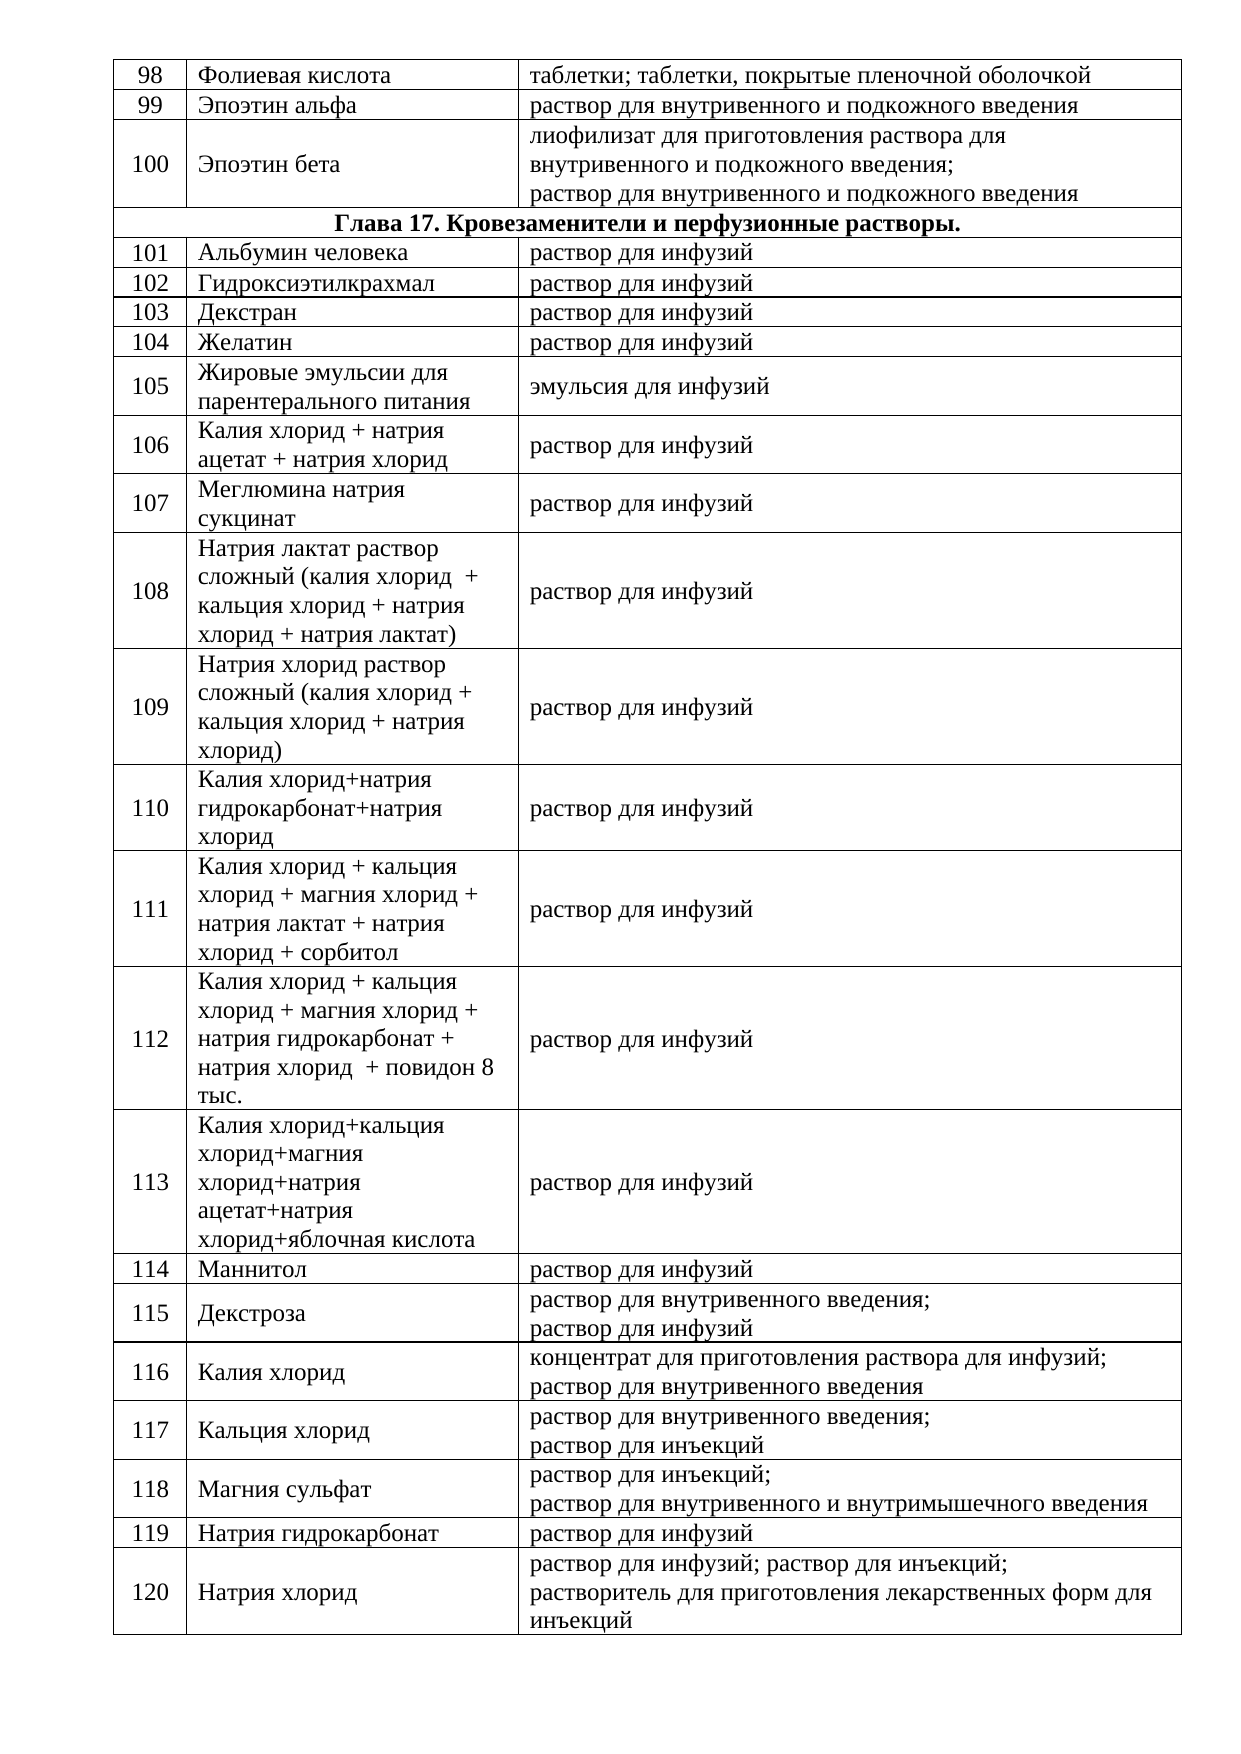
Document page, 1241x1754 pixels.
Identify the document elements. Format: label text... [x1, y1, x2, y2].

table_cell 106 [114, 416, 186, 473]
table_cell раствор для инфузий [519, 474, 1181, 532]
table_cell 111 [114, 851, 186, 966]
table_cell 105 [114, 357, 186, 414]
table_cell 110 [114, 765, 186, 850]
table_cell эмульсия для инфузий [519, 357, 1181, 414]
table_cell Гидроксиэтилкрахмал [187, 268, 518, 296]
table_cell Натрия хлорид [187, 1548, 518, 1634]
table_cell Калия хлорид + кальция хлорид + магния хлорид + натрия гидрокарбонат + натрия хлорид + повидон 8 тыс. [187, 967, 518, 1109]
table_cell 115 [114, 1284, 186, 1341]
table_cell 119 [114, 1518, 186, 1547]
table_cell раствор для инфузий [519, 1518, 1181, 1547]
table_cell 101 [114, 238, 186, 267]
table_cell раствор для внутривенного и подкожного введения [519, 90, 1181, 119]
table_cell Жировые эмульсии для парентерального питания [187, 357, 518, 414]
table_cell Натрия лактат раствор сложный (калия хлорид + кальция хлорид + натрия хлорид + натрия лактат) [187, 533, 518, 648]
table_cell 102 [114, 268, 186, 296]
table_cell раствор для инфузий; раствор для инъекций; растворитель для приготовления лекарственных форм для инъекций [519, 1548, 1181, 1634]
table_cell 99 [114, 90, 186, 119]
table_cell Эпоэтин альфа [187, 90, 518, 119]
table_cell лиофилизат для приготовления раствора для внутривенного и подкожного введения; раствор для внутривенного и подкожного введения [519, 120, 1181, 207]
table_cell Маннитол [187, 1254, 518, 1283]
table_cell Калия хлорид+кальция хлорид+магния хлорид+натрия ацетат+натрия хлорид+яблочная кислота [187, 1110, 518, 1253]
table_cell раствор для инфузий [519, 298, 1181, 326]
table_cell раствор для внутривенного введения; раствор для инфузий [519, 1284, 1181, 1341]
table_cell 118 [114, 1460, 186, 1517]
table_cell Декстран [187, 298, 518, 326]
table_cell Натрия хлорид раствор сложный (калия хлорид + кальция хлорид + натрия хлорид) [187, 649, 518, 764]
table_cell 107 [114, 474, 186, 532]
table_cell 112 [114, 967, 186, 1109]
table_cell Калия хлорид + натрия ацетат + натрия хлорид [187, 416, 518, 473]
table_cell Эпоэтин бета [187, 120, 518, 207]
table_cell раствор для инфузий [519, 533, 1181, 648]
table_cell 114 [114, 1254, 186, 1283]
table_cell Калия хлорид [187, 1343, 518, 1400]
table_cell раствор для инфузий [519, 416, 1181, 473]
table_cell 109 [114, 649, 186, 764]
table_cell Магния сульфат [187, 1460, 518, 1517]
table_cell концентрат для приготовления раствора для инфузий; раствор для внутривенного введения [519, 1343, 1181, 1400]
table_cell раствор для инфузий [519, 238, 1181, 267]
table_cell 100 [114, 120, 186, 207]
table_cell Кальция хлорид [187, 1401, 518, 1458]
table_cell Фолиевая кислота [187, 60, 518, 89]
table_cell таблетки; таблетки, покрытые пленочной оболочкой [519, 60, 1181, 89]
table_cell 117 [114, 1401, 186, 1458]
table_cell Калия хлорид + кальция хлорид + магния хлорид + натрия лактат + натрия хлорид + сорбитол [187, 851, 518, 966]
table_cell Натрия гидрокарбонат [187, 1518, 518, 1547]
table_cell 113 [114, 1110, 186, 1253]
table_cell раствор для инфузий [519, 649, 1181, 764]
table_cell раствор для инфузий [519, 268, 1181, 296]
table_cell 104 [114, 327, 186, 356]
table_cell раствор для инъекций; раствор для внутривенного и внутримышечного введения [519, 1460, 1181, 1517]
table_cell Глава 17. Кровезаменители и перфузионные растворы. [114, 208, 1181, 237]
table_cell 108 [114, 533, 186, 648]
table_cell раствор для инфузий [519, 765, 1181, 850]
table_cell 103 [114, 298, 186, 326]
table_cell раствор для инфузий [519, 1110, 1181, 1253]
table_cell Декстроза [187, 1284, 518, 1341]
table_cell Калия хлорид+натрия гидрокарбонат+натрия хлорид [187, 765, 518, 850]
table_cell раствор для инфузий [519, 851, 1181, 966]
table_cell раствор для инфузий [519, 327, 1181, 356]
table_cell Желатин [187, 327, 518, 356]
table_cell Меглюмина натрия сукцинат [187, 474, 518, 532]
table_cell раствор для инфузий [519, 1254, 1181, 1283]
table_cell раствор для инфузий [519, 967, 1181, 1109]
table_cell 120 [114, 1548, 186, 1634]
table_cell 98 [114, 60, 186, 89]
table_cell Альбумин человека [187, 238, 518, 267]
table_cell раствор для внутривенного введения; раствор для инъекций [519, 1401, 1181, 1458]
table_cell 116 [114, 1343, 186, 1400]
